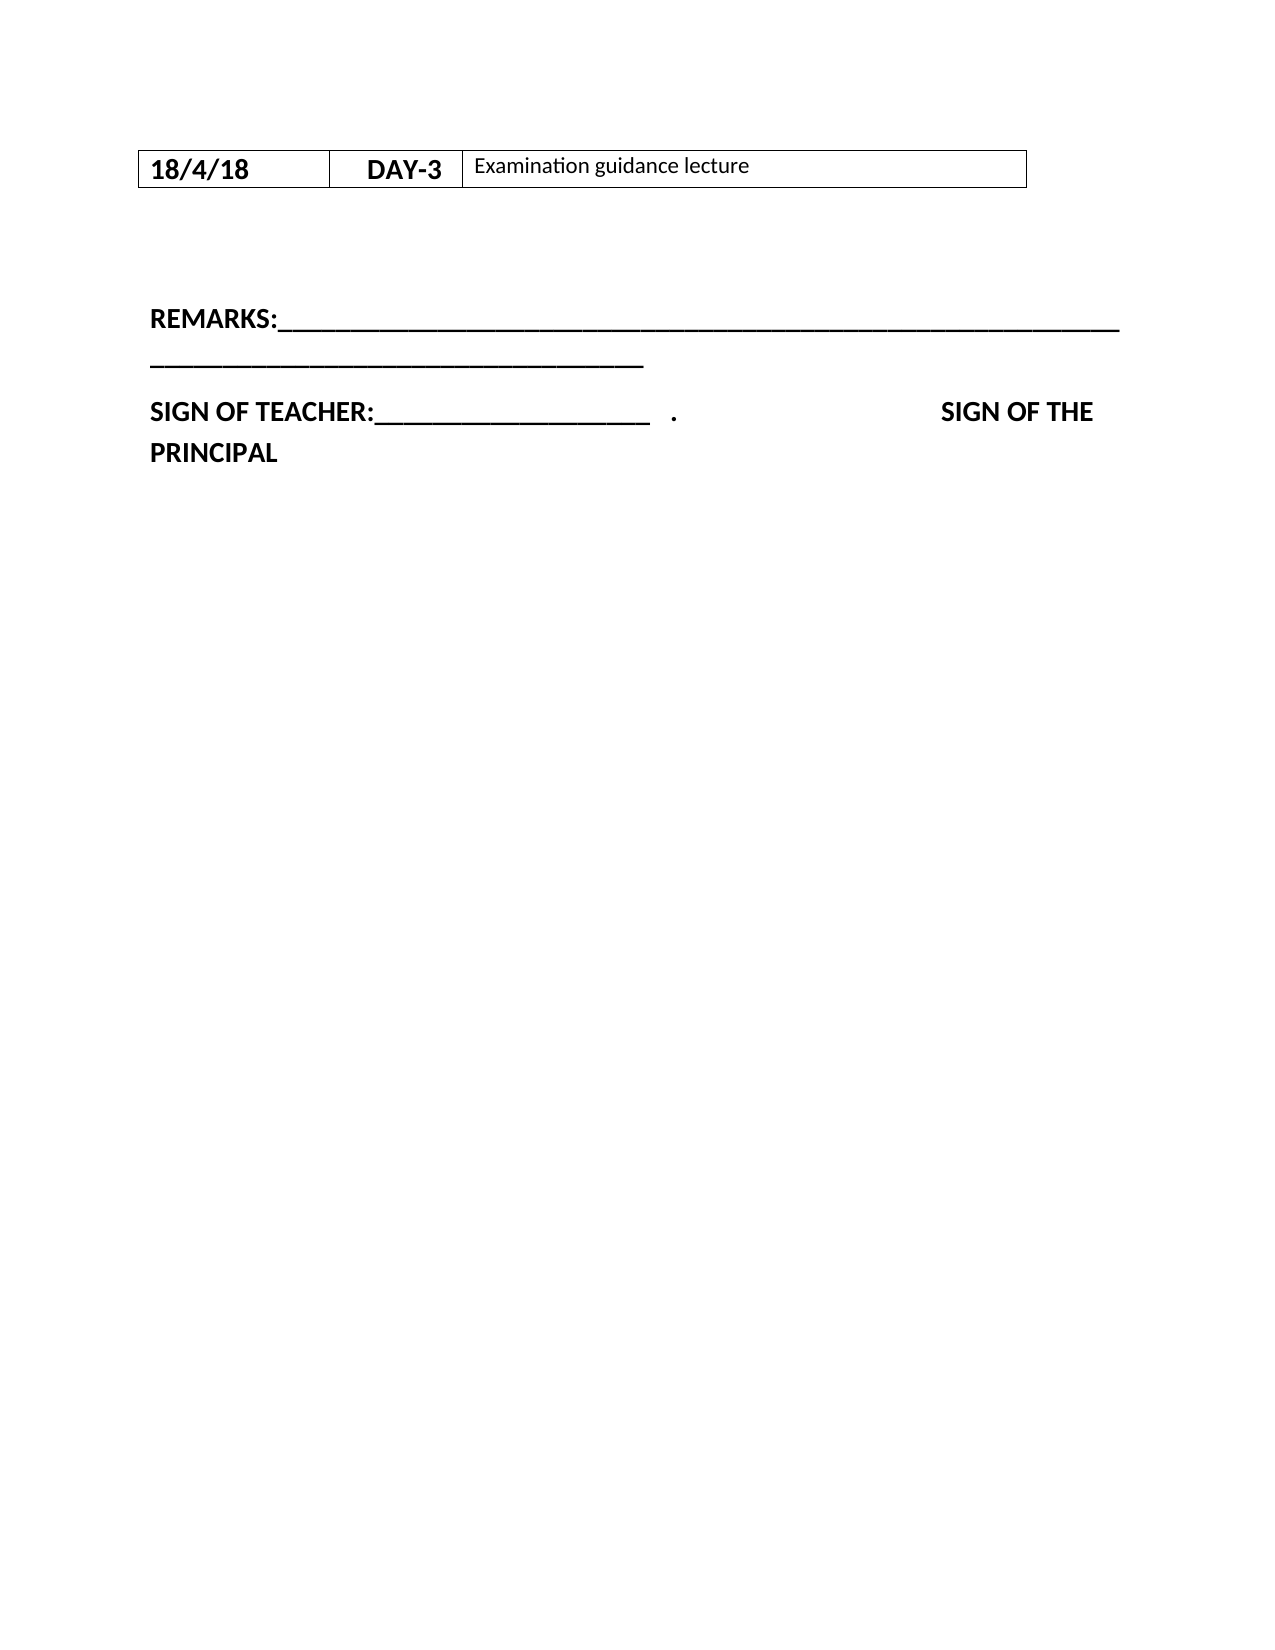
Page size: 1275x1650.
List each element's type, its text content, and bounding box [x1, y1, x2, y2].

text REMARKS:____________________________________________________________________________________________ [150, 301, 1125, 372]
table_cell DAY-3 [330, 151, 462, 187]
table_cell Examination guidance lecture [463, 151, 1026, 187]
table_cell 18/4/18 [139, 151, 329, 187]
text SIGN OF TEACHER:___________________ . SIGN OF THE PRINCIPAL [150, 393, 1125, 469]
